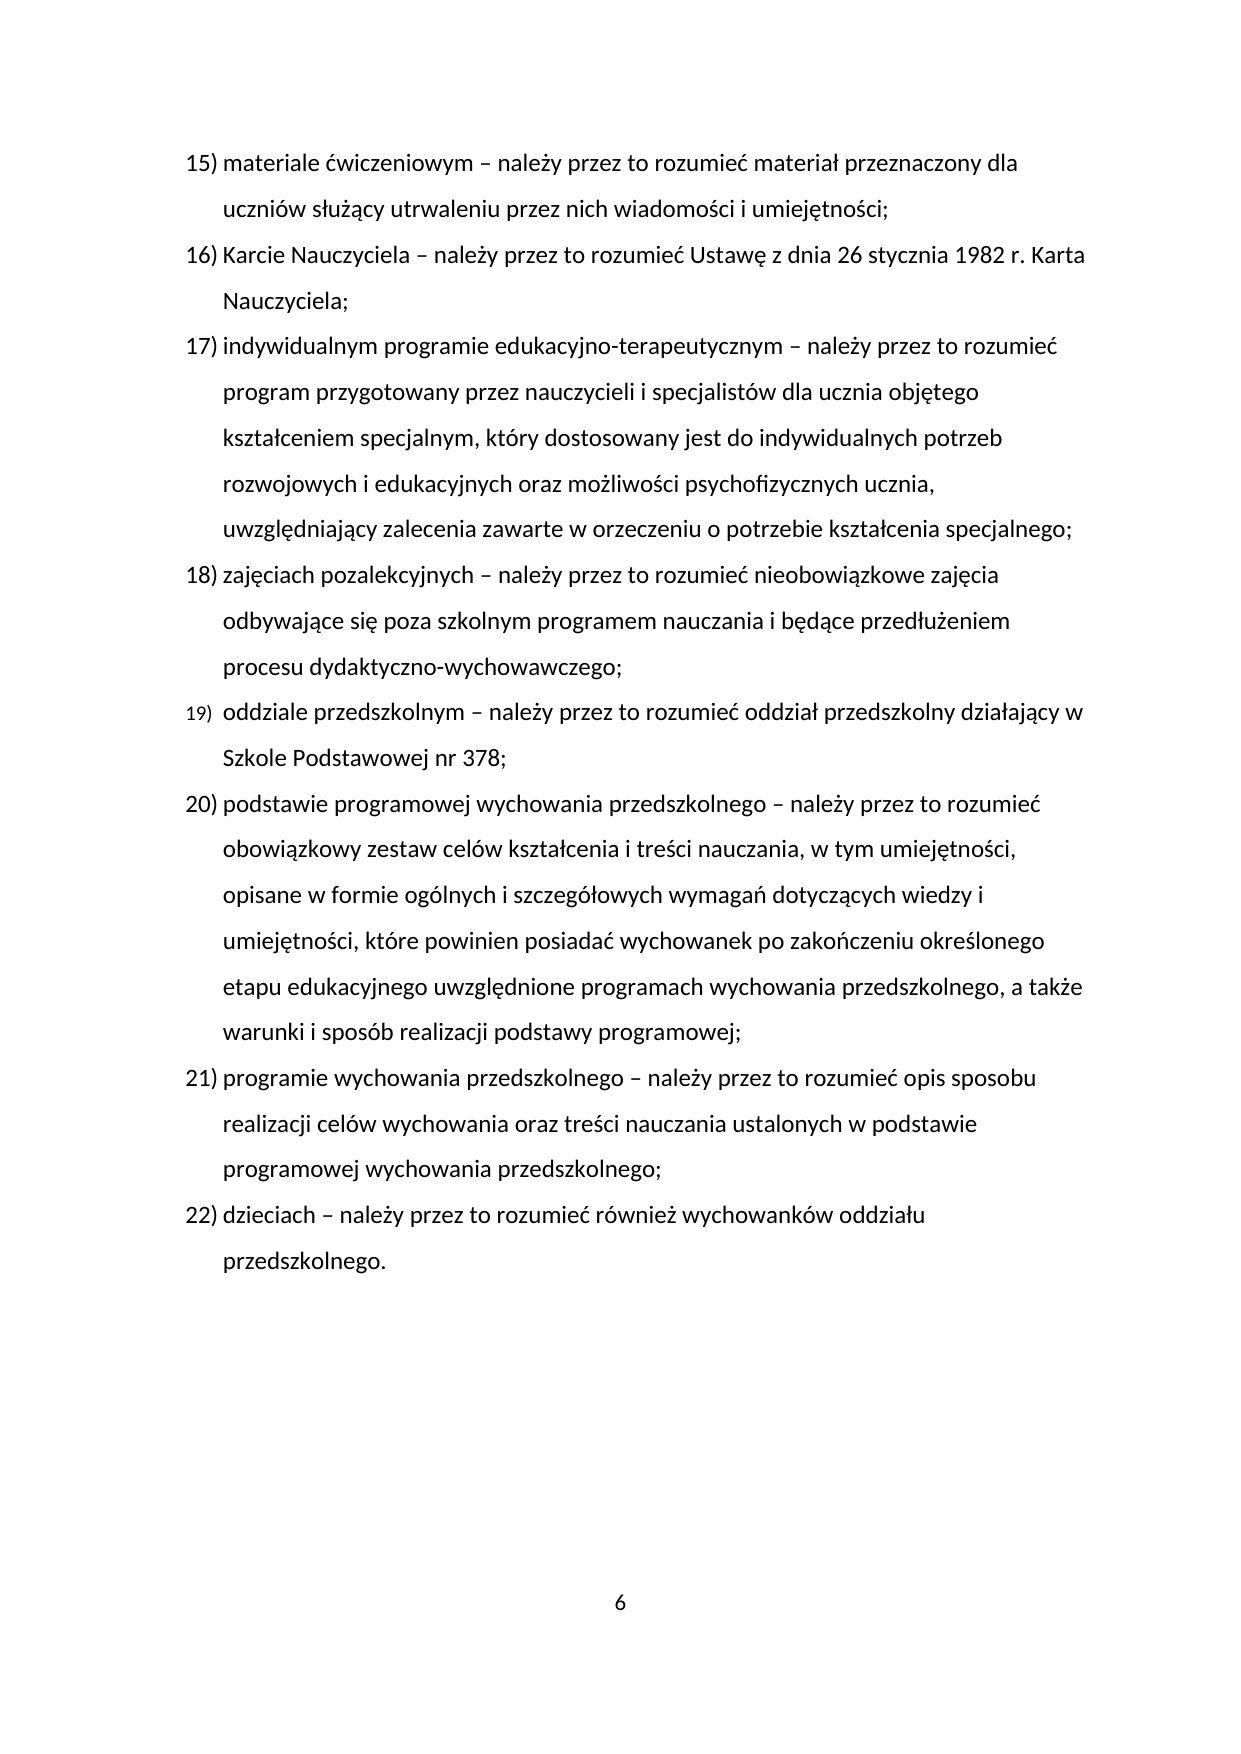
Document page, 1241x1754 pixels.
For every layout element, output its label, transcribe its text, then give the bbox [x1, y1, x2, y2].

text materiale ćwiczeniowym – należy przez to rozumieć materiał przeznaczony dla uczniów służący utrwaleniu przez nich wiadomości i umiejętności; [185, 148, 1093, 224]
text Karcie Nauczyciela – należy przez to rozumieć Ustawę z dnia 26 stycznia 1982 r. Karta Nauczyciela; [185, 239, 1093, 315]
text dzieciach – należy przez to rozumieć również wychowanków oddziału przedszkolnego. [185, 1199, 1093, 1276]
text oddziale przedszkolnym – należy przez to rozumieć oddział przedszkolny działający w Szkole Podstawowej nr 378; [185, 696, 1093, 773]
text indywidualnym programie edukacyjno-terapeutycznym – należy przez to rozumieć program przygotowany przez nauczycieli i specjalistów dla ucznia objętego kształceniem specjalnym, który dostosowany jest do indywidualnych potrzeb rozwojowych i edukacyjnych oraz możliwości psychofizycznych ucznia, uwzględniający zalecenia zawarte w orzeczeniu o potrzebie kształcenia specjalnego; [185, 331, 1093, 544]
text podstawie programowej wychowania przedszkolnego – należy przez to rozumieć obowiązkowy zestaw celów kształcenia i treści nauczania, w tym umiejętności, opisane w formie ogólnych i szczegółowych wymagań dotyczących wiedzy i umiejętności, które powinien posiadać wychowanek po zakończeniu określonego etapu edukacyjnego uwzględnione programach wychowania przedszkolnego, a także warunki i sposób realizacji podstawy programowej; [185, 788, 1093, 1047]
text zajęciach pozalekcyjnych – należy przez to rozumieć nieobowiązkowe zajęcia odbywające się poza szkolnym programem nauczania i będące przedłużeniem procesu dydaktyczno-wychowawczego; [185, 559, 1093, 681]
text programie wychowania przedszkolnego – należy przez to rozumieć opis sposobu realizacji celów wychowania oraz treści nauczania ustalonych w podstawie programowej wychowania przedszkolnego; [185, 1062, 1093, 1184]
